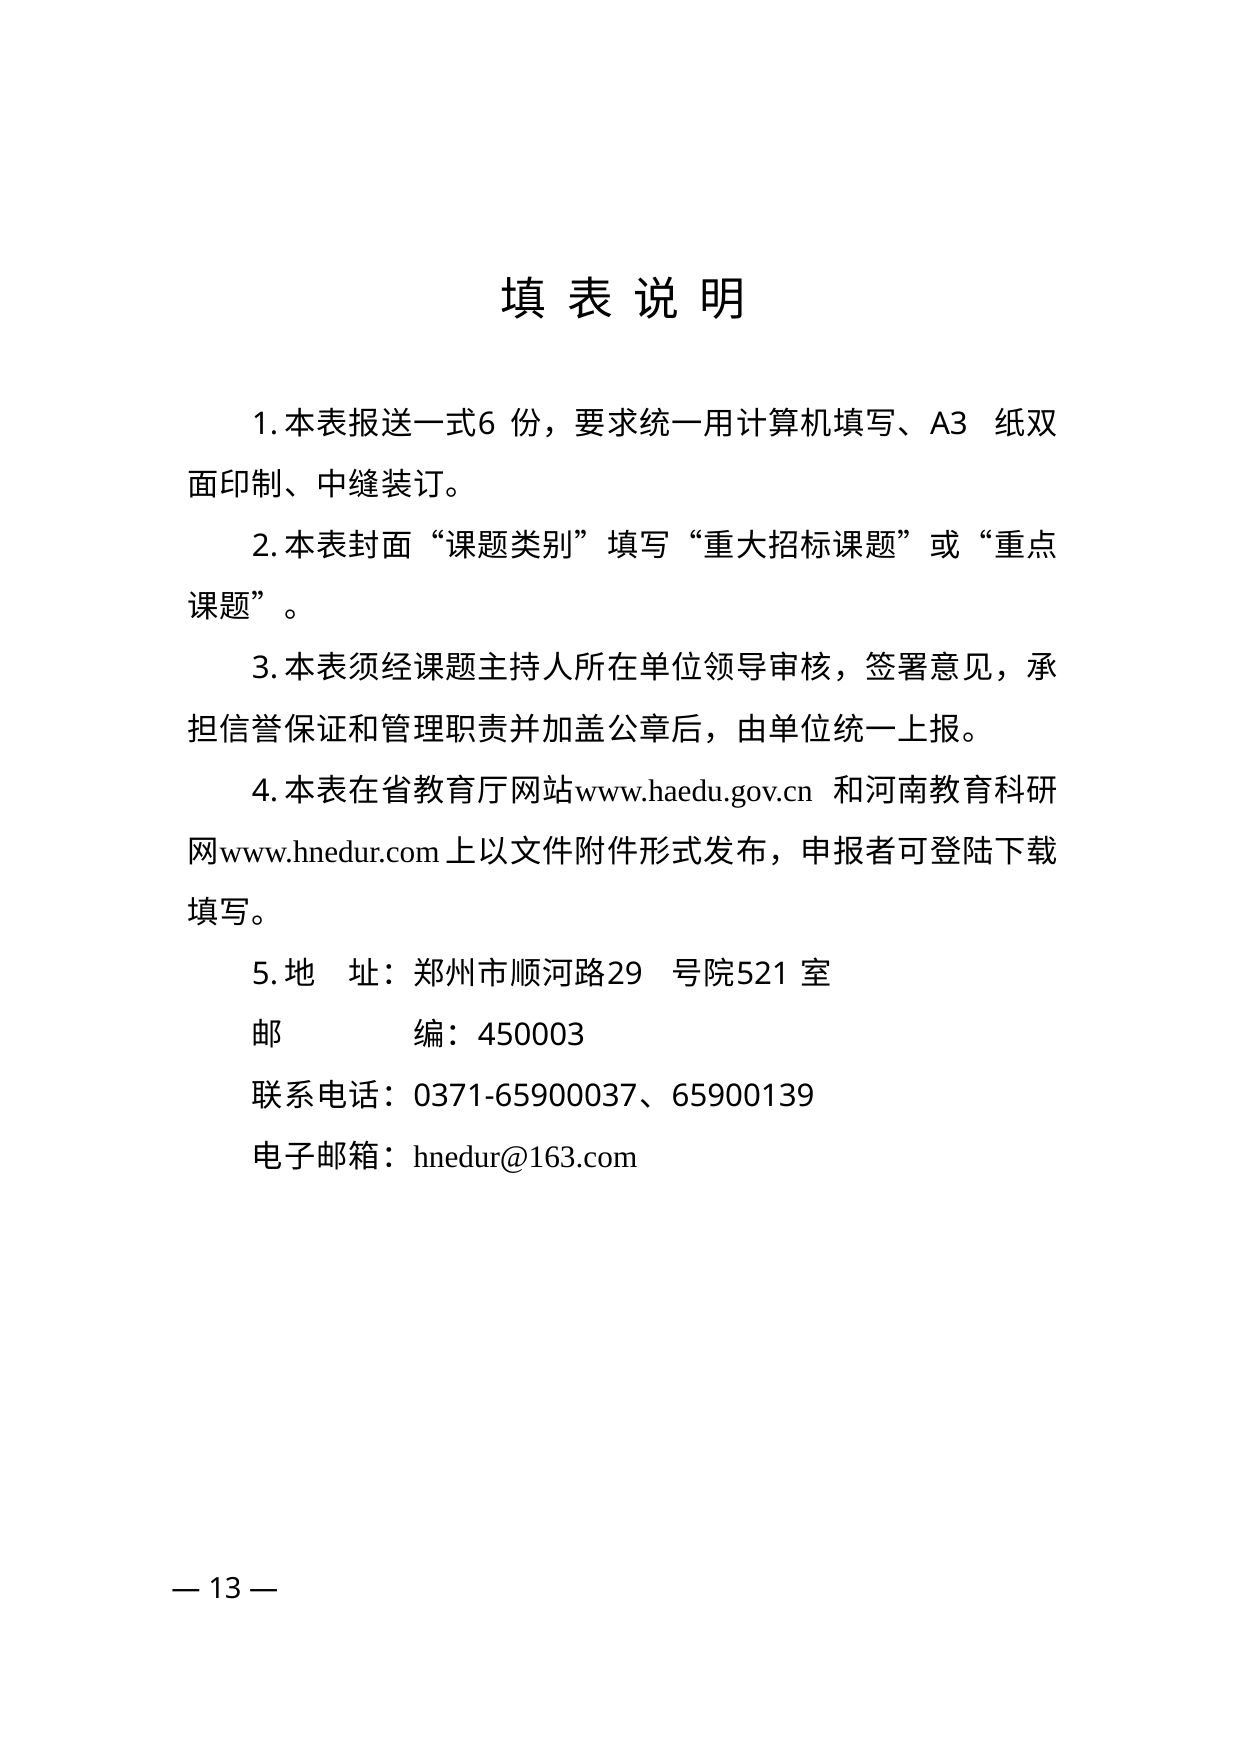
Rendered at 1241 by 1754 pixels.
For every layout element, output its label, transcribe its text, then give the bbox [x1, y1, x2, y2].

text 电子邮箱：hnedur@163.com [187, 1124, 1059, 1185]
text 2.本表封面“课题类别”填写“重大招标课题”或“重点课题”。 [187, 512, 1059, 634]
text 1.本表报送一式6份，要求统一用计算机填写、A3纸双面印制、中缝装订。 [187, 390, 1059, 512]
text 5.地 址：郑州市顺河路29号院521室 [187, 940, 1059, 1001]
text 联系电话：0371-65900037、65900139 [187, 1063, 1059, 1124]
text 3.本表须经课题主持人所在单位领导审核，签署意见，承担信誉保证和管理职责并加盖公章后，由单位统一上报。 [187, 634, 1059, 757]
text 邮 编：450003 [187, 1001, 1059, 1063]
text 填 表 说 明 [187, 262, 1059, 329]
text 4.本表在省教育厅网站www.haedu.gov.cn和河南教育科研网www.hnedur.com上以文件附件形式发布，申报者可登陆下载填写。 [187, 757, 1059, 940]
